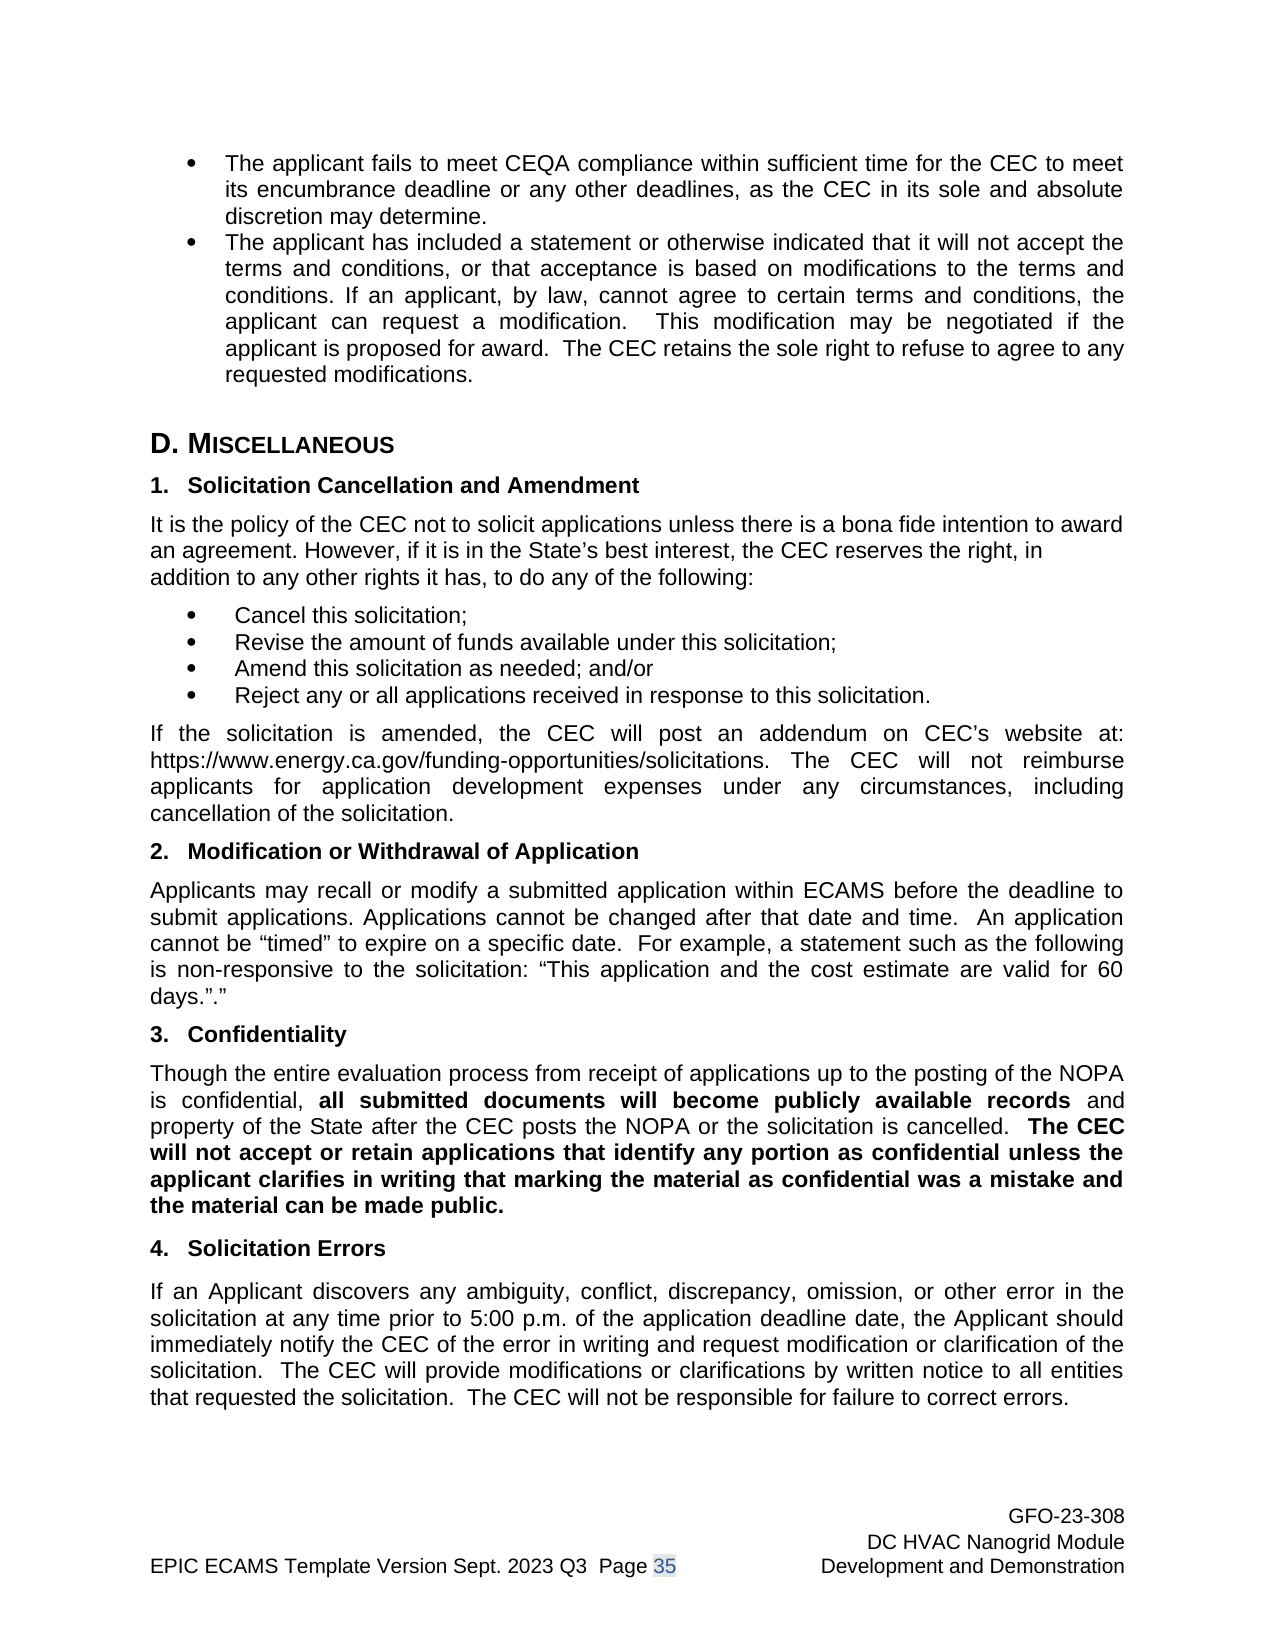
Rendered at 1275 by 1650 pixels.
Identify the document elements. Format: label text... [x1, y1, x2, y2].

text Though the entire evaluation process from receipt of applications up to the posting of the NOPA is confidential, all submitted documents will become publicly available records and property of the State after the CEC posts the NOPA or the solicitation is cancelled. The CEC will not accept or retain applications that identify any portion as confidential unless the applicant clarifies in writing that marking the material as confidential was a mistake and the material can be made public. [150, 1060, 1125, 1218]
list Solicitation Errors [150, 1235, 1125, 1261]
text Applicants may recall or modify a submitted application within ECAMS before the deadline to submit applications. Applications cannot be changed after that date and time. An application cannot be “timed” to expire on a specific date. For example, a statement such as the following is non-responsive to the solicitation: “This application and the cost estimate are valid for 60 days.”.” [150, 877, 1125, 1009]
list The applicant fails to meet CEQA compliance within sufficient time for the CEC to meet its encumbrance deadline or any other deadlines, as the CEC in its sole and absolute discretion may determine. [187, 150, 1125, 229]
list Cancel this solicitation; [187, 602, 1125, 629]
list Revise the amount of funds available under this solicitation; [187, 629, 1125, 655]
text If the solicitation is amended, the CEC will post an addendum on CEC’s website at: https://www.energy.ca.gov/funding-opportunities/solicitations. The CEC will not reimburse applicants for application development expenses under any circumstances, including cancellation of the solicitation. [150, 720, 1125, 826]
text If an Applicant discovers any ambiguity, conflict, discrepancy, omission, or other error in the solicitation at any time prior to 5:00 p.m. of the application deadline date, the Applicant should immediately notify the CEC of the error in writing and request modification or clarification of the solicitation. The CEC will provide modifications or clarifications by written notice to all entities that requested the solicitation. The CEC will not be responsible for failure to correct errors. [150, 1278, 1125, 1410]
list Confidentiality [150, 1021, 1125, 1048]
list Reject any or all applications received in response to this solicitation. [187, 682, 1125, 708]
list The applicant has included a statement or otherwise indicated that it will not accept the terms and conditions, or that acceptance is based on modifications to the terms and conditions. If an applicant, by law, cannot agree to certain terms and conditions, the applicant can request a modification. This modification may be negotiated if the applicant is proposed for award. The CEC retains the sole right to refuse to agree to any requested modifications. [187, 229, 1125, 387]
list Modification or Withdrawal of Application [150, 838, 1125, 865]
list Amend this solicitation as needed; and/or [187, 655, 1125, 682]
subtitle Miscellaneous [150, 426, 1125, 459]
list Solicitation Cancellation and Amendment [150, 472, 1125, 498]
text It is the policy of the CEC not to solicit applications unless there is a bona fide intention to award an agreement. However, if it is in the State’s best interest, the CEC reserves the right, in addition to any other rights it has, to do any of the following: [150, 511, 1125, 590]
